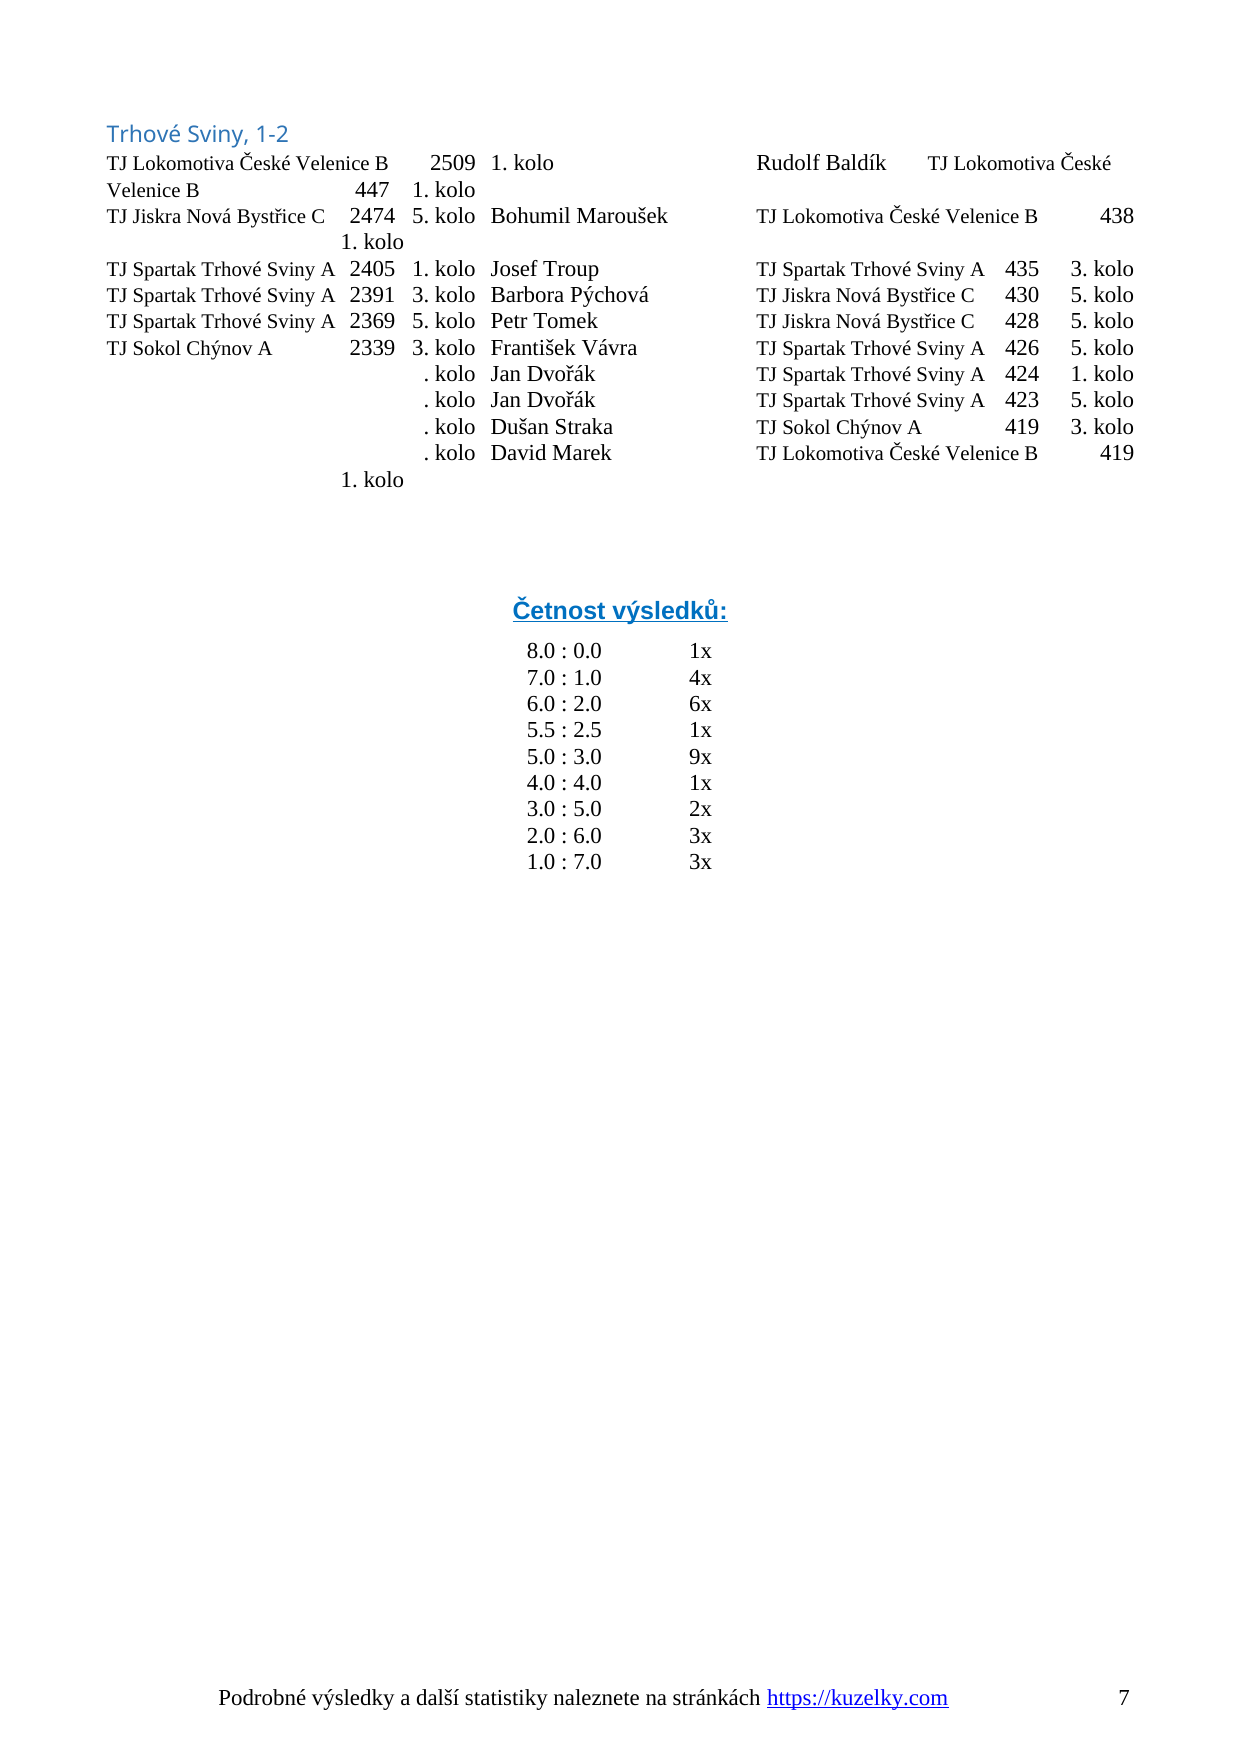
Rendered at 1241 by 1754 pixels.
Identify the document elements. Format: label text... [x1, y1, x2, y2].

text Četnost výsledků: [94, 596, 1145, 625]
text . kolo Jan Dvořák TJ Spartak Trhové Sviny A 424 1. kolo [106, 360, 1134, 387]
text 7.0 : 1.0 4x [106, 664, 1134, 690]
text TJ Spartak Trhové Sviny A 2391 3. kolo Barbora Pýchová TJ Jiskra Nová Bystřice C 430 5. kolo [106, 281, 1134, 307]
text . kolo Dušan Straka TJ Sokol Chýnov A 419 3. kolo [106, 413, 1134, 439]
text TJ Spartak Trhové Sviny A 2405 1. kolo Josef Troup TJ Spartak Trhové Sviny A 435 3. kolo [106, 255, 1134, 281]
text 1.0 : 7.0 3x [106, 848, 1134, 874]
text 5.5 : 2.5 1x [106, 716, 1134, 743]
text TJ Jiskra Nová Bystřice C 2474 5. kolo Bohumil Maroušek TJ Lokomotiva České Velenice B 438 1. kolo [106, 202, 1134, 255]
text 4.0 : 4.0 1x [106, 769, 1134, 795]
text 6.0 : 2.0 6x [106, 690, 1134, 716]
text TJ Spartak Trhové Sviny A 2369 5. kolo Petr Tomek TJ Jiskra Nová Bystřice C 428 5. kolo [106, 307, 1134, 334]
text 3.0 : 5.0 2x [106, 795, 1134, 822]
text 5.0 : 3.0 9x [106, 743, 1134, 769]
text 8.0 : 0.0 1x [106, 637, 1134, 664]
subtitle Trhové Sviny, 1-2 [106, 118, 1134, 149]
text 2.0 : 6.0 3x [106, 822, 1134, 848]
text TJ Lokomotiva České Velenice B 2509 1. kolo Rudolf Baldík TJ Lokomotiva České Velenice B 447 1. kolo [106, 149, 1134, 202]
text . kolo Jan Dvořák TJ Spartak Trhové Sviny A 423 5. kolo [106, 387, 1134, 413]
text . kolo David Marek TJ Lokomotiva České Velenice B 419 1. kolo [106, 439, 1134, 492]
text TJ Sokol Chýnov A 2339 3. kolo František Vávra TJ Spartak Trhové Sviny A 426 5. kolo [106, 334, 1134, 360]
